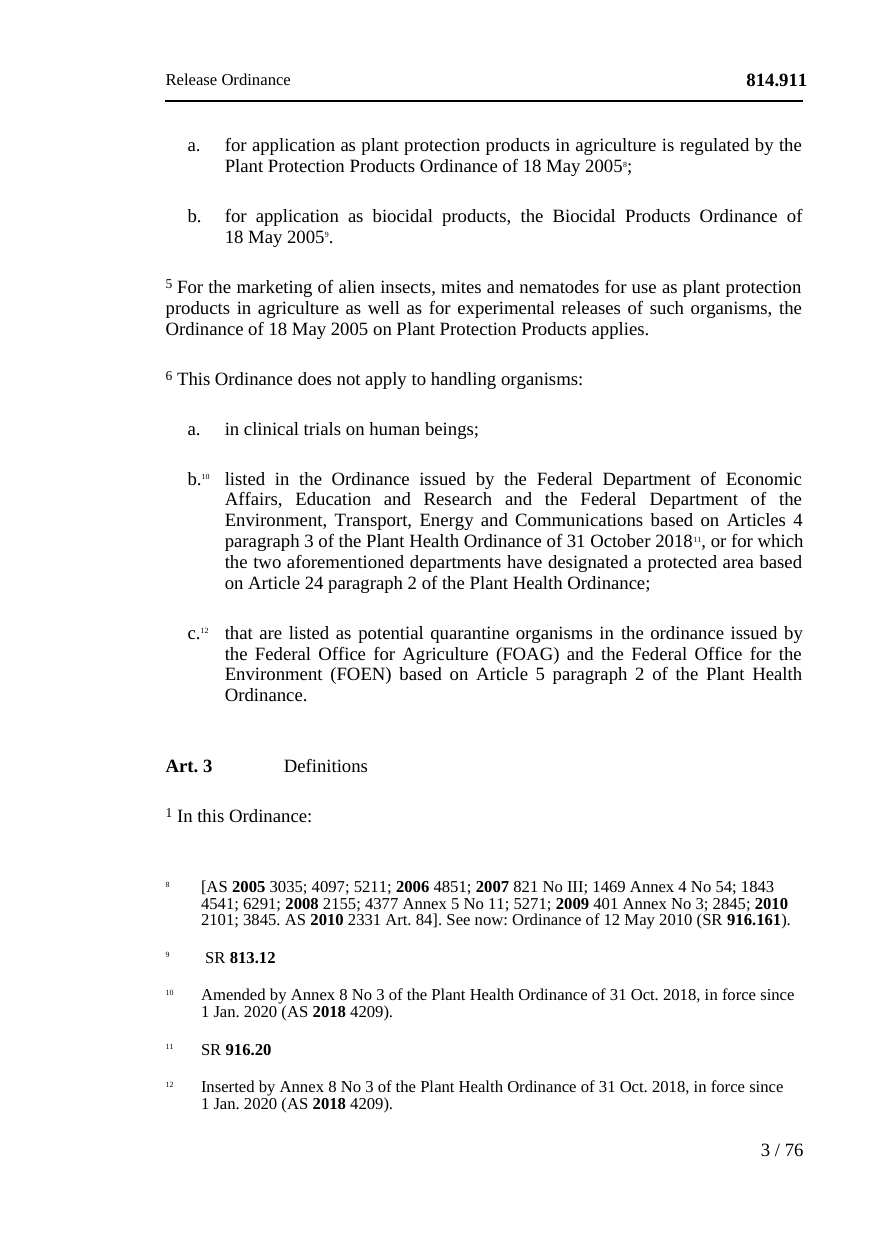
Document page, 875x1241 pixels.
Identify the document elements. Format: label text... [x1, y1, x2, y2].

text c. that are listed as potential quarantine organisms in the ordinance issued by the Federal Office for Agriculture (FOAG) and the Federal Office for the Environment (FOEN) based on Article 5 paragraph 2 of the Plant Health Ordinance. [187, 622, 803, 706]
text a. for application as plant protection products in agriculture is regulated by the Plant Protection Products Ordinance of 18 May 2005; [187, 135, 803, 177]
text 1 In this Ordinance: [165, 806, 803, 827]
text a. in clinical trials on human beings; [187, 418, 803, 439]
text b. for application as biocidal products, the Biocidal Products Ordinance of 18 May 2005. [187, 206, 803, 247]
text 6 This Ordinance does not apply to handling organisms: [165, 368, 803, 389]
subtitle Art. 3 Definitions [165, 756, 803, 777]
text 5 For the marketing of alien insects, mites and nematodes for use as plant protection products in agriculture as well as for experimental releases of such organisms, the Ordinance of 18 May 2005 on Plant Protection Products applies. [165, 277, 803, 339]
text b. listed in the Ordinance issued by the Federal Department of Economic Affairs, Education and Research and the Federal Department of the Environment, Transport, Energy and Communications based on Articles 4 paragraph 3 of the Plant Health Ordinance of 31 October 2018, or for which the two aforementioned departments have designated a protected area based on Article 24 paragraph 2 of the Plant Health Ordinance; [187, 468, 803, 593]
